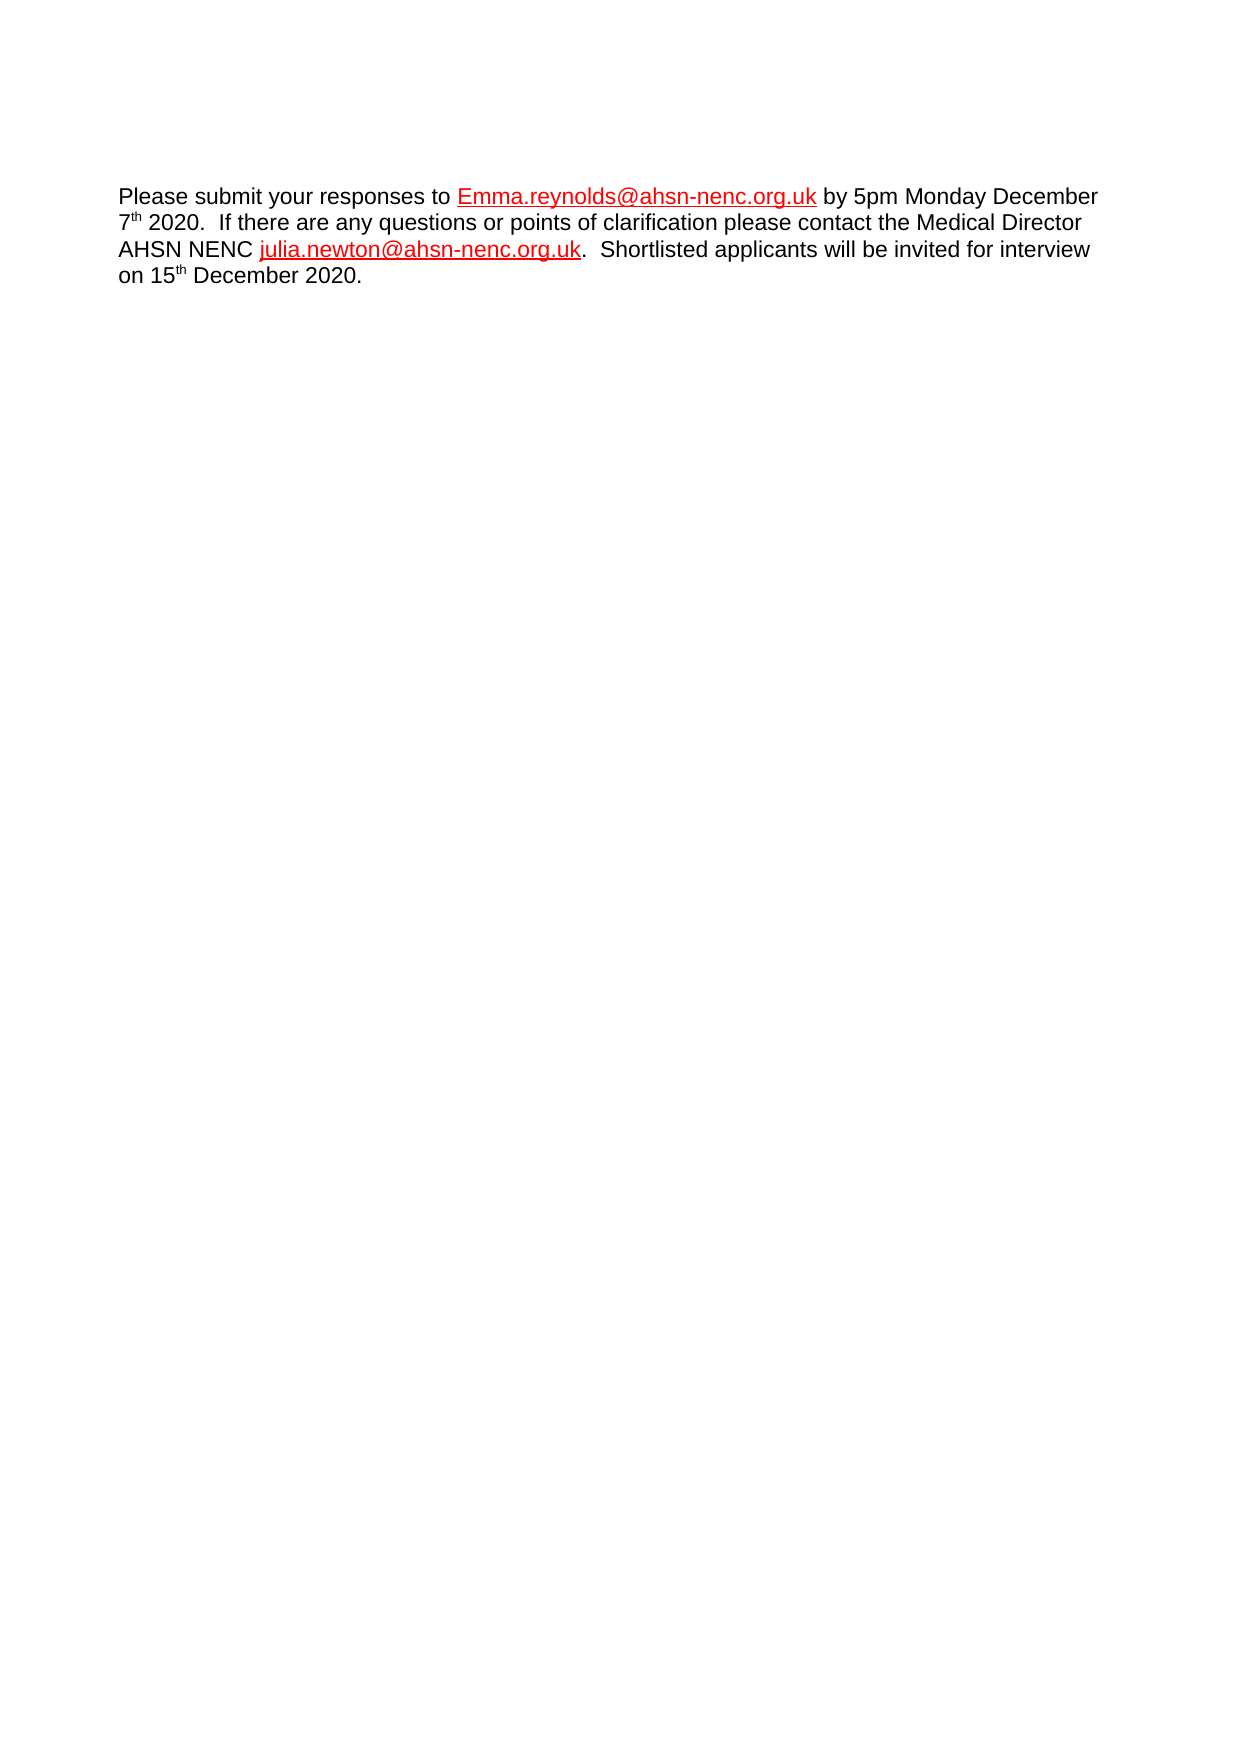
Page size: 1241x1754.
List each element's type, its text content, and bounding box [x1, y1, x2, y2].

text Please submit your responses to Emma.reynolds@ahsn-nenc.org.uk by 5pm Monday December 7th 2020. If there are any questions or points of clarification please contact the Medical Director AHSN NENC julia.newton@ahsn-nenc.org.uk. Shortlisted applicants will be invited for interview on 15th December 2020. [118, 183, 1122, 288]
